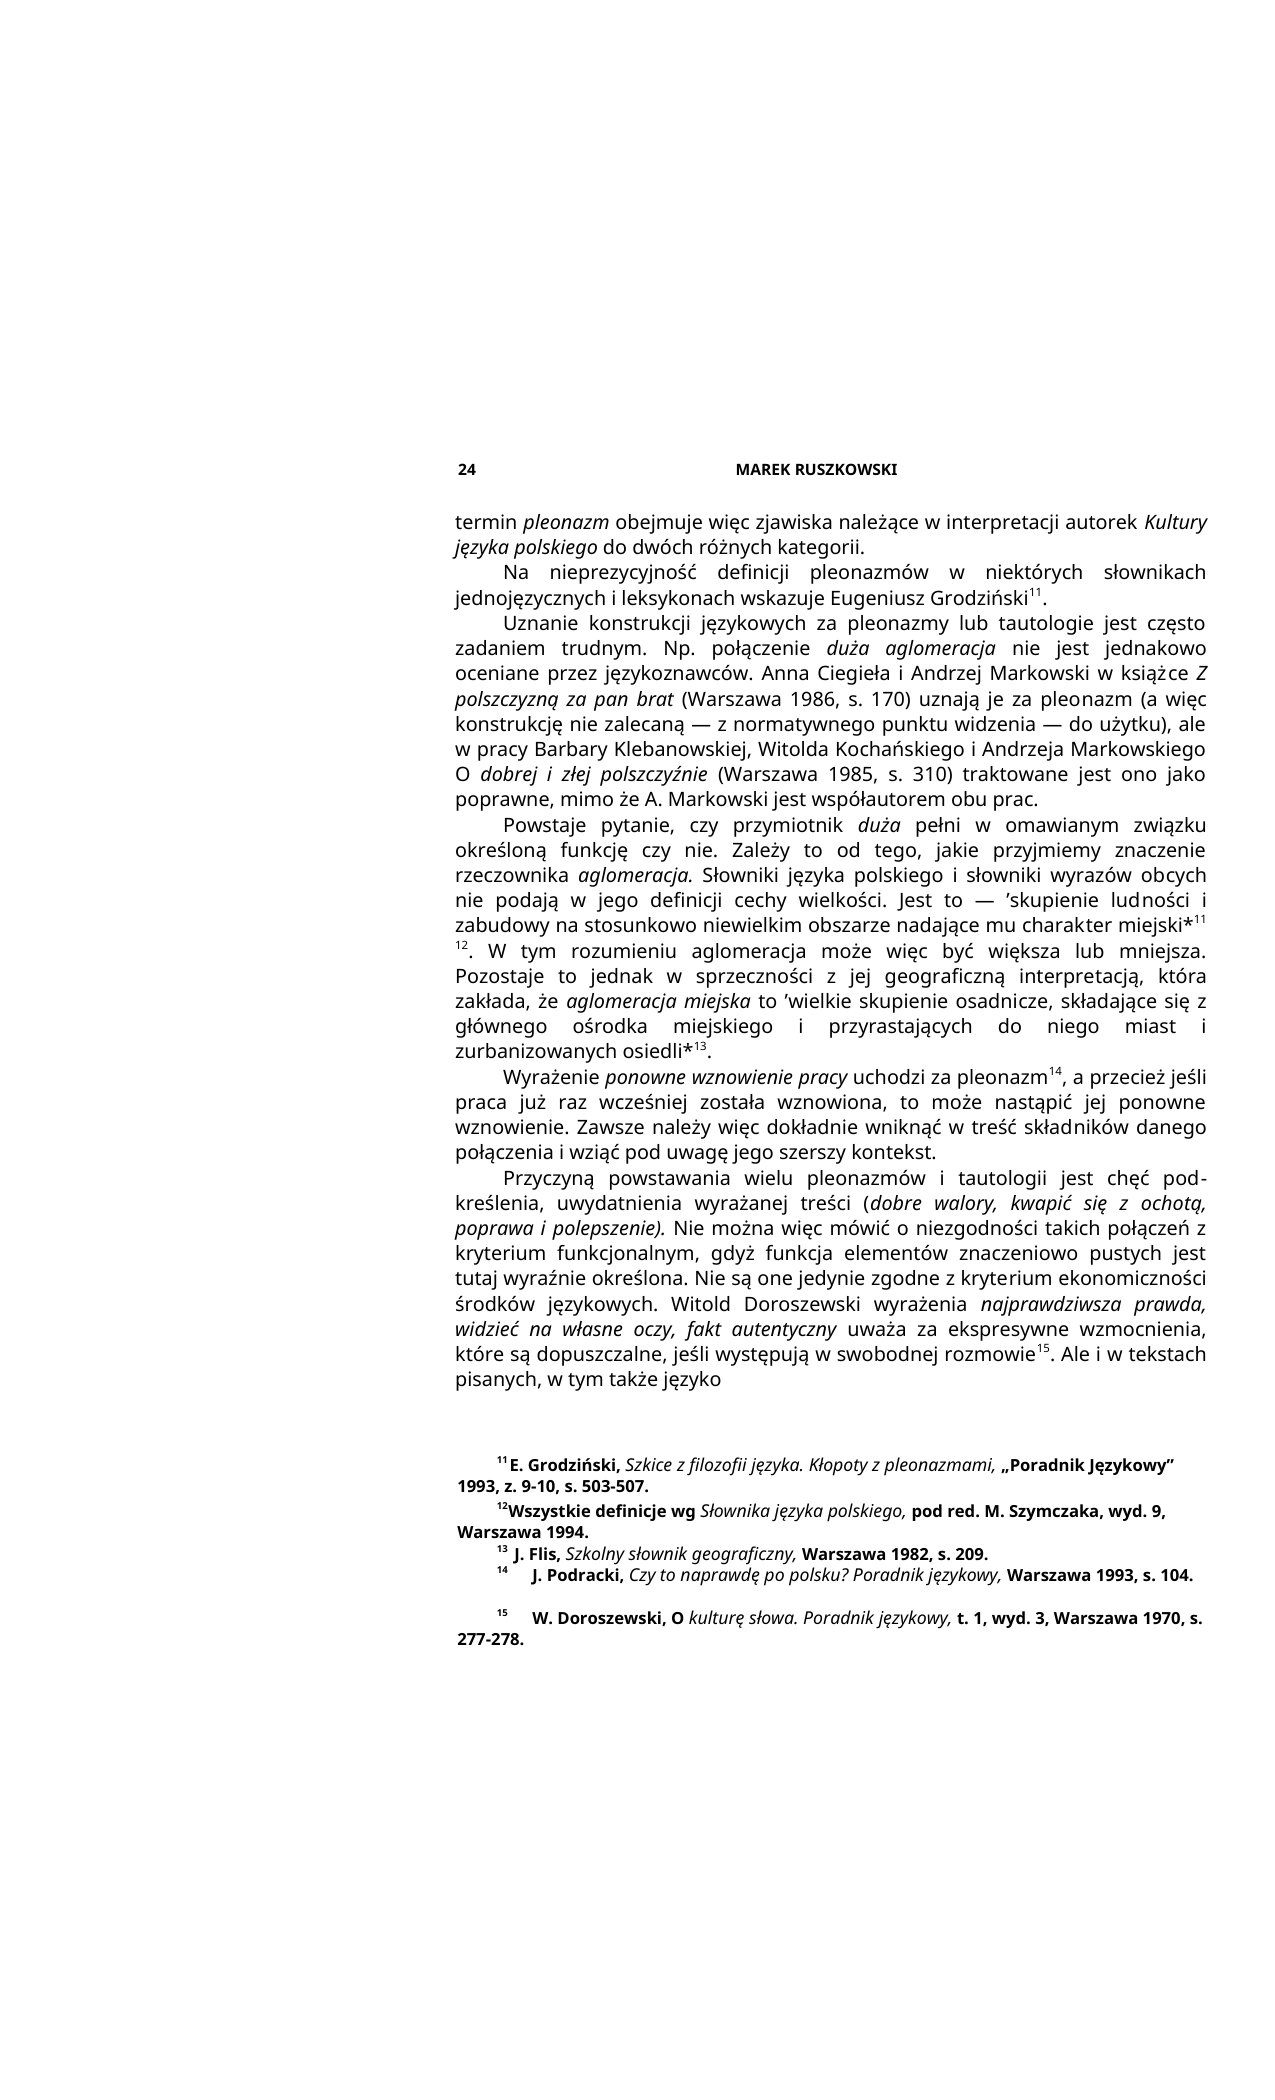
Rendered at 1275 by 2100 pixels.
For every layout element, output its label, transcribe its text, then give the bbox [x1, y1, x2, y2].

text termin pleonazm obejmuje więc zjawiska należące w interpretacji autorek Kultury języka polskiego do dwóch różnych kategorii. [455, 509, 1207, 560]
text Przyczyną powstawania wielu pleonazmów i tautologii jest chęć podkreślenia, uwydatnienia wyrażanej treści (dobre walory, kwapić się z ochotą, poprawa i polepszenie). Nie można więc mówić o niezgodności takich połączeń z kryterium funkcjonalnym, gdyż funkcja elementów znaczeniowo pustych jest tutaj wyraźnie określona. Nie są one jedynie zgodne z kryterium ekonomiczności środków językowych. Witold Doroszewski wyrażenia najprawdziwsza prawda, widzieć na własne oczy, fakt autentyczny uważa za ekspresywne wzmocnienia, które są dopuszczalne, jeśli występują w swobodnej rozmowie15. Ale i w tekstach pisanych, w tym także języko [455, 1165, 1207, 1392]
text Powstaje pytanie, czy przymiotnik duża pełni w omawianym związku określoną funkcję czy nie. Zależy to od tego, jakie przyjmiemy znaczenie rzeczownika aglomeracja. Słowniki języka polskiego i słowniki wyrazów obcych nie podają w jego definicji cechy wielkości. Jest to — ’skupienie ludności i zabudowy na stosunkowo niewielkim obszarze nadające mu charakter miejski*11 12. W tym rozumieniu aglomeracja może więc być większa lub mniejsza. Pozostaje to jednak w sprzeczności z jej geograficzną interpretacją, która zakłada, że aglomeracja miejska to ’wielkie skupienie osadnicze, składające się z głównego ośrodka miejskiego i przyrastających do niego miast i zurbanizowanych osiedli*13. [455, 812, 1207, 1064]
text Na nieprezycyjność definicji pleonazmów w niektórych słownikach jednojęzycznych i leksykonach wskazuje Eugeniusz Grodziński11. [455, 560, 1207, 610]
text Uznanie konstrukcji językowych za pleonazmy lub tautologie jest często zadaniem trudnym. Np. połączenie duża aglomeracja nie jest jednakowo oceniane przez językoznawców. Anna Ciegieła i Andrzej Markowski w książce Z polszczyzną za pan brat (Warszawa 1986, s. 170) uznają je za pleonazm (a więc konstrukcję nie zalecaną — z normatywnego punktu widzenia — do użytku), ale w pracy Barbary Klebanowskiej, Witolda Kochańskiego i Andrzeja Markowskiego O dobrej i złej polszczyźnie (Warszawa 1985, s. 310) traktowane jest ono jako poprawne, mimo że A. Markowski jest współautorem obu prac. [455, 610, 1207, 812]
text 14 J. Podracki, Czy to naprawdę po polsku? Poradnik językowy, Warszawa 1993, s. 104. [457, 1564, 1206, 1586]
text 15 W. Doroszewski, O kulturę słowa. Poradnik językowy, t. 1, wyd. 3, Warszawa 1970, s. 277-278. [457, 1607, 1206, 1650]
text 12 Wszystkie definicje wg Słownika języka polskiego, pod red. M. Szymczaka, wyd. 9, Warszawa 1994. [457, 1500, 1206, 1543]
text Wyrażenie ponowne wznowienie pracy uchodzi za pleonazm14, a przecież jeśli praca już raz wcześniej została wznowiona, to może nastąpić jej ponowne wznowienie. Zawsze należy więc dokładnie wniknąć w treść składników danego połączenia i wziąć pod uwagę jego szerszy kontekst. [455, 1064, 1207, 1165]
text 13 J. Flis, Szkolny słownik geograficzny, Warszawa 1982, s. 209. [497, 1543, 1206, 1564]
text 24 [458, 463, 476, 478]
text 11 E. Grodziński, Szkice z filozofii języka. Kłopoty z pleonazmami, „Poradnik Językowy” 1993, z. 9-10, s. 503-507. [457, 1455, 1206, 1497]
text MAREK RUSZKOWSKI [735, 463, 897, 478]
